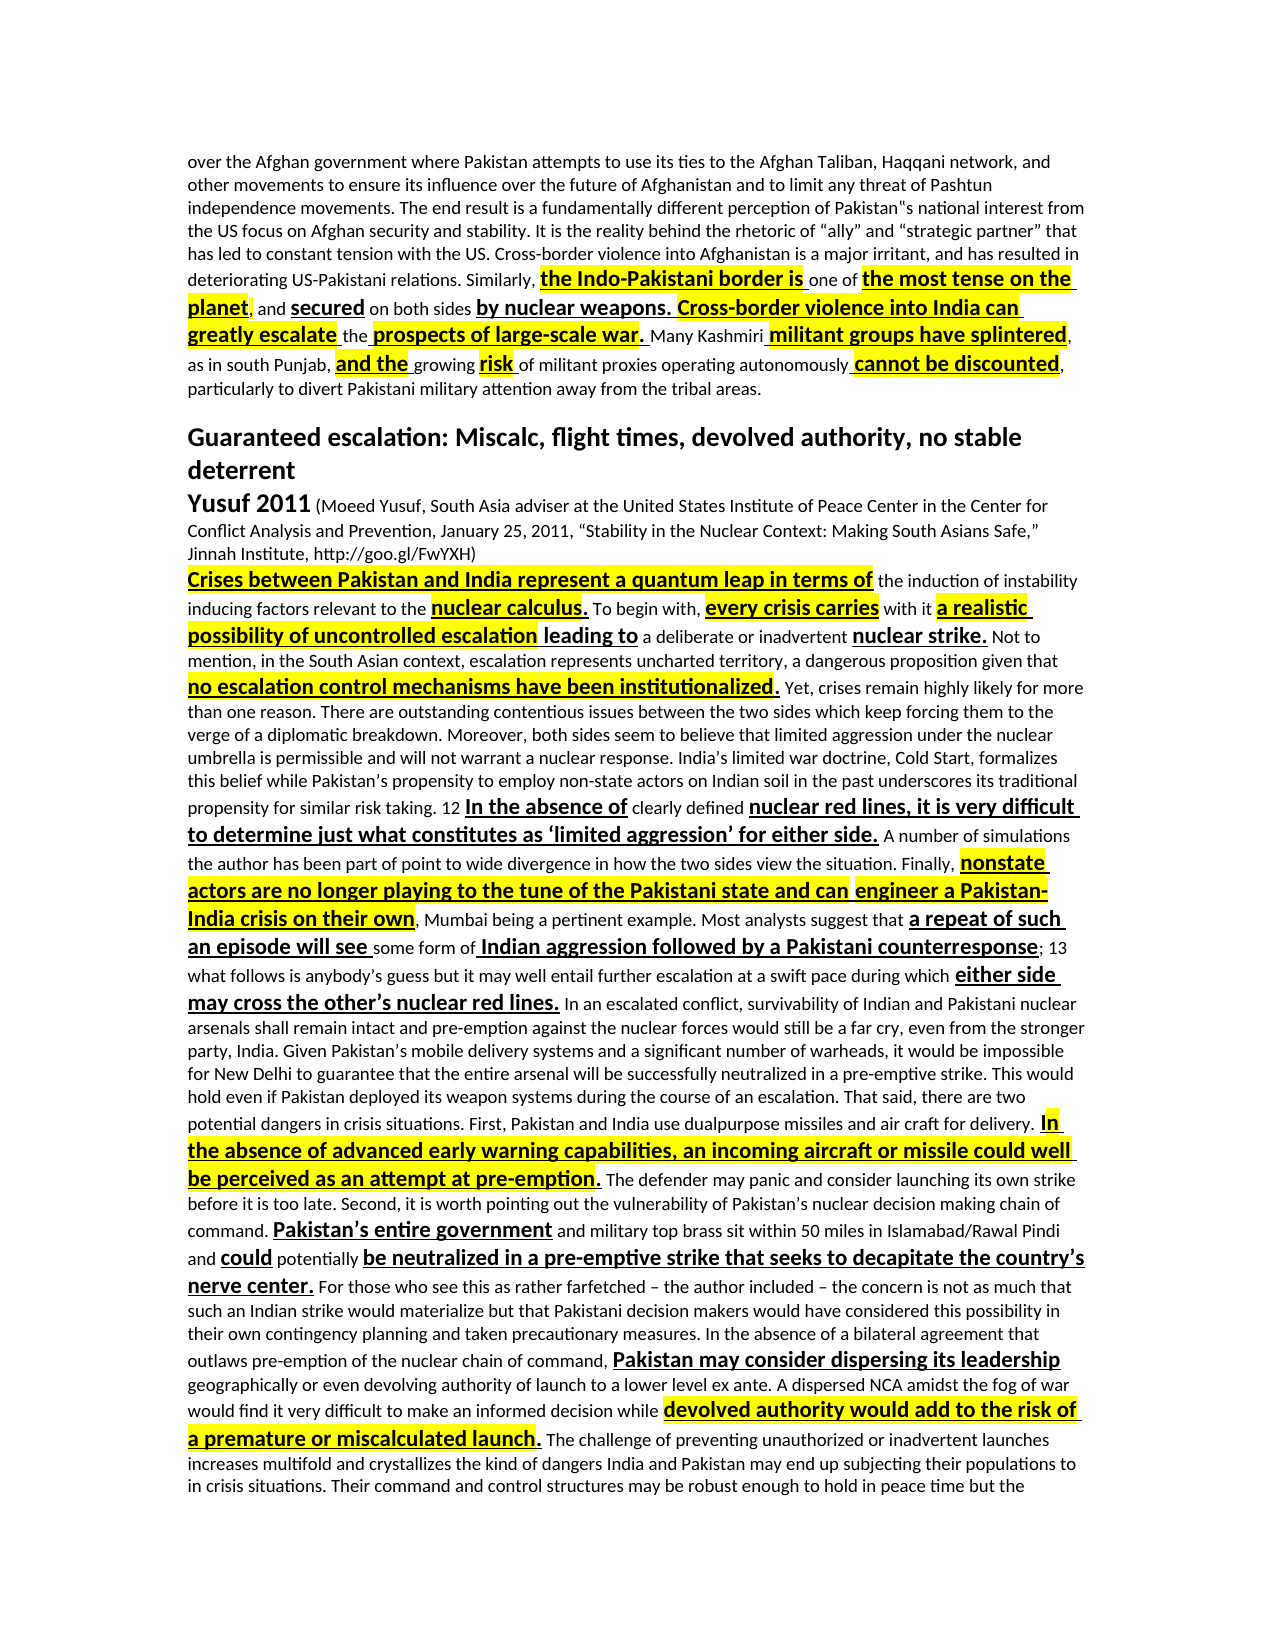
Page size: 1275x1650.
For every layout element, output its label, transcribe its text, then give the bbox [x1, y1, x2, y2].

subtitle Guaranteed escalation: Miscalc, flight times, devolved authority, no stable deterrent [187, 420, 1087, 486]
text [187, 565, 1087, 1497]
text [187, 150, 1087, 399]
text Yusuf 2011 (Moeed Yusuf, South Asia adviser at the United States Institute of Peace Center in the Center for Conflict Analysis and Prevention, January 25, 2011, “Stability in the Nuclear Context: Making South Asians Safe,” Jinnah Institute, http://goo.gl/FwYXH) [187, 486, 1087, 565]
